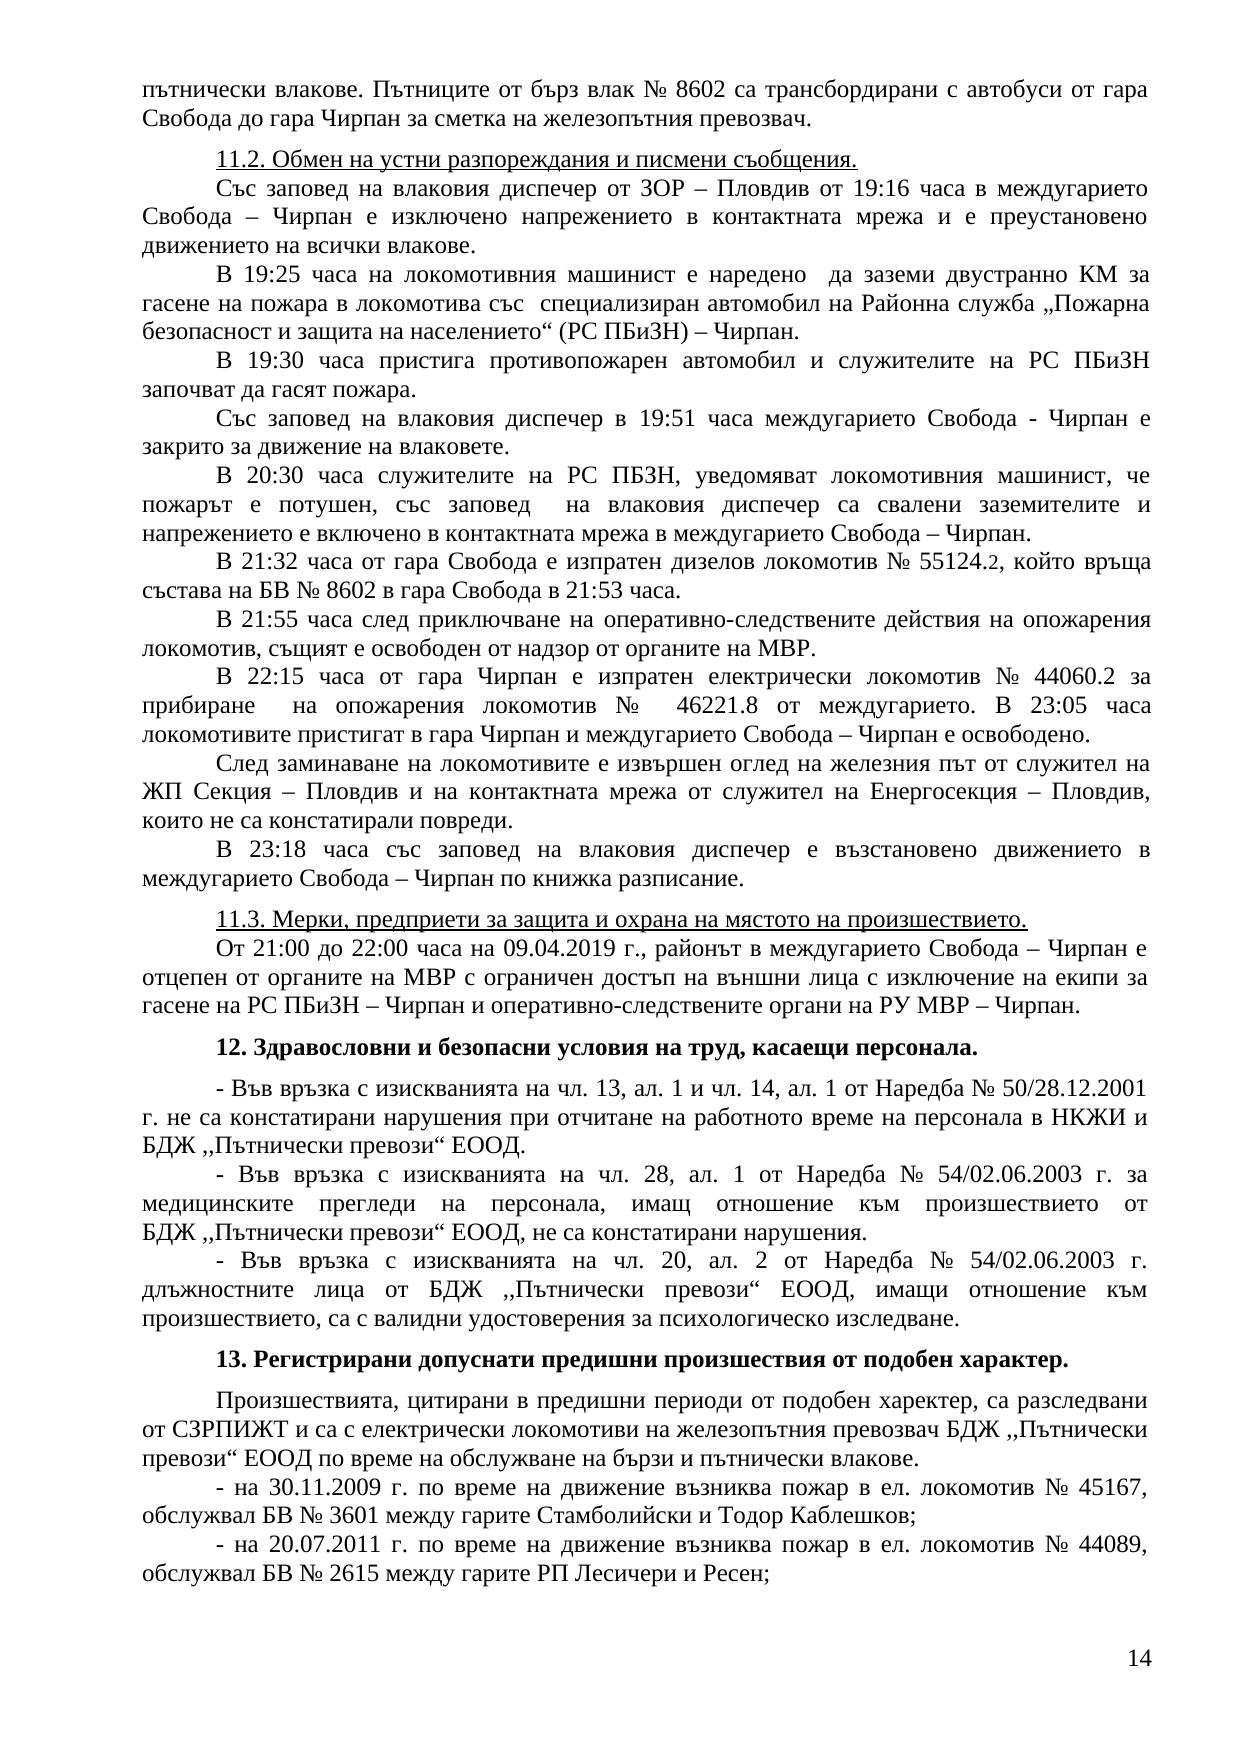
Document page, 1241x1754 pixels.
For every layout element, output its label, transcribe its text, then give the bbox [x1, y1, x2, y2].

text 11.3. Мерки, предприети за защита и охрана на мястото на произшествието. [142, 904, 1152, 933]
text В 21:55 часа след приключване на оперативно-следствените действия на опожарения локомотив, същият е освободен от надзор от органите на МВР. [142, 604, 1152, 661]
text - Във връзка с изискванията на чл. 13, ал. 1 и чл. 14, ал. 1 от Наредба № 50/28.12.2001 г. не са констатирани нарушения при отчитане на работното време на персонала в НКЖИ и БДЖ ,,Пътнически превози“ ЕООД. [142, 1073, 1149, 1159]
text В 22:15 часа от гара Чирпан е изпратен електрически локомотив № 44060.2 за прибиране на опожарения локомотив № 46221.8 от междугарието. В 23:05 часа локомотивите пристигат в гара Чирпан и междугарието Свобода – Чирпан е освободено. [142, 661, 1152, 748]
text В 21:32 часа от гара Свобода е изпратен дизелов локомотив № 55124.2, който връща състава на БВ № 8602 в гара Свобода в 21:53 часа. [142, 546, 1152, 604]
text В 20:30 часа служителите на РС ПБЗН, уведомяват локомотивния машинист, че пожарът е потушен, със заповед на влаковия диспечер са свалени заземителите и напрежението е включено в контактната мрежа в междугарието Свобода – Чирпан. [142, 460, 1152, 546]
text - на 20.07.2011 г. по време на движение възниква пожар в ел. локомотив № 44089, обслужвал БВ № 2615 между гарите РП Лесичери и Ресен; [142, 1529, 1149, 1587]
text 12. Здравословни и безопасни условия на труд, касаещи персонала. [142, 1032, 1149, 1060]
text - на 30.11.2009 г. по време на движение възниква пожар в ел. локомотив № 45167, обслужвал БВ № 3601 между гарите Стамболийски и Тодор Каблешков; [142, 1472, 1149, 1529]
text В 19:30 часа пристига противопожарен автомобил и служителите на РС ПБиЗН започват да гасят пожара. [142, 345, 1152, 403]
text След заминаване на локомотивите е извършен оглед на железния път от служител на ЖП Секция – Пловдив и на контактната мрежа от служител на Енергосекция – Пловдив, които не са констатирали повреди. [142, 748, 1152, 834]
text В 23:18 часа със заповед на влаковия диспечер е възстановено движението в междугарието Свобода – Чирпан по книжка разписание. [142, 834, 1152, 892]
text - Във връзка с изискванията на чл. 20, ал. 2 от Наредба № 54/02.06.2003 г. длъжностните лица от БДЖ ,,Пътнически превози“ ЕООД, имащи отношение към произшествието, са с валидни удостоверения за психологическо изследване. [142, 1245, 1149, 1332]
text Със заповед на влаковия диспечер от ЗОР – Пловдив от 19:16 часа в междугарието Свобода – Чирпан е изключено напрежението в контактната мрежа и е преустановено движението на всички влакове. [142, 173, 1149, 259]
text От 21:00 до 22:00 часа на 09.04.2019 г., районът в междугарието Свобода – Чирпан е отцепен от органите на МВР с ограничен достъп на външни лица с изключение на екипи за гасене на РС ПБиЗН – Чирпан и оперативно-следствените органи на РУ МВР – Чирпан. [142, 933, 1149, 1019]
text Произшествията, цитирани в предишни периоди от подобен харектер, са разследвани от СЗРПИЖТ и са с електрически локомотиви на железопътния превозвач БДЖ ,,Пътнически превози“ ЕООД по време на обслужване на бързи и пътнически влакове. [142, 1385, 1149, 1472]
text 13. Регистрирани допуснати предишни произшествия от подобен характер. [142, 1344, 1149, 1373]
text - Във връзка с изискванията на чл. 28, ал. 1 от Наредба № 54/02.06.2003 г. за медицинските прегледи на персонала, имащ отношение към произшествието от БДЖ ,,Пътнически превози“ ЕООД, не са констатирани нарушения. [142, 1159, 1149, 1245]
text Със заповед на влаковия диспечер в 19:51 часа междугарието Свобода - Чирпан е закрито за движение на влаковете. [142, 403, 1152, 460]
text В 19:25 часа на локомотивния машинист е наредено да заземи двустранно КМ за гасене на пожара в локомотива със специализиран автомобил на Районна служба „Пожарна безопасност и защита на населението“ (РС ПБиЗН) – Чирпан. [142, 259, 1152, 345]
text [142, 74, 1149, 131]
text 11.2. Обмен на устни разпореждания и писмени съобщения. [142, 144, 1149, 173]
